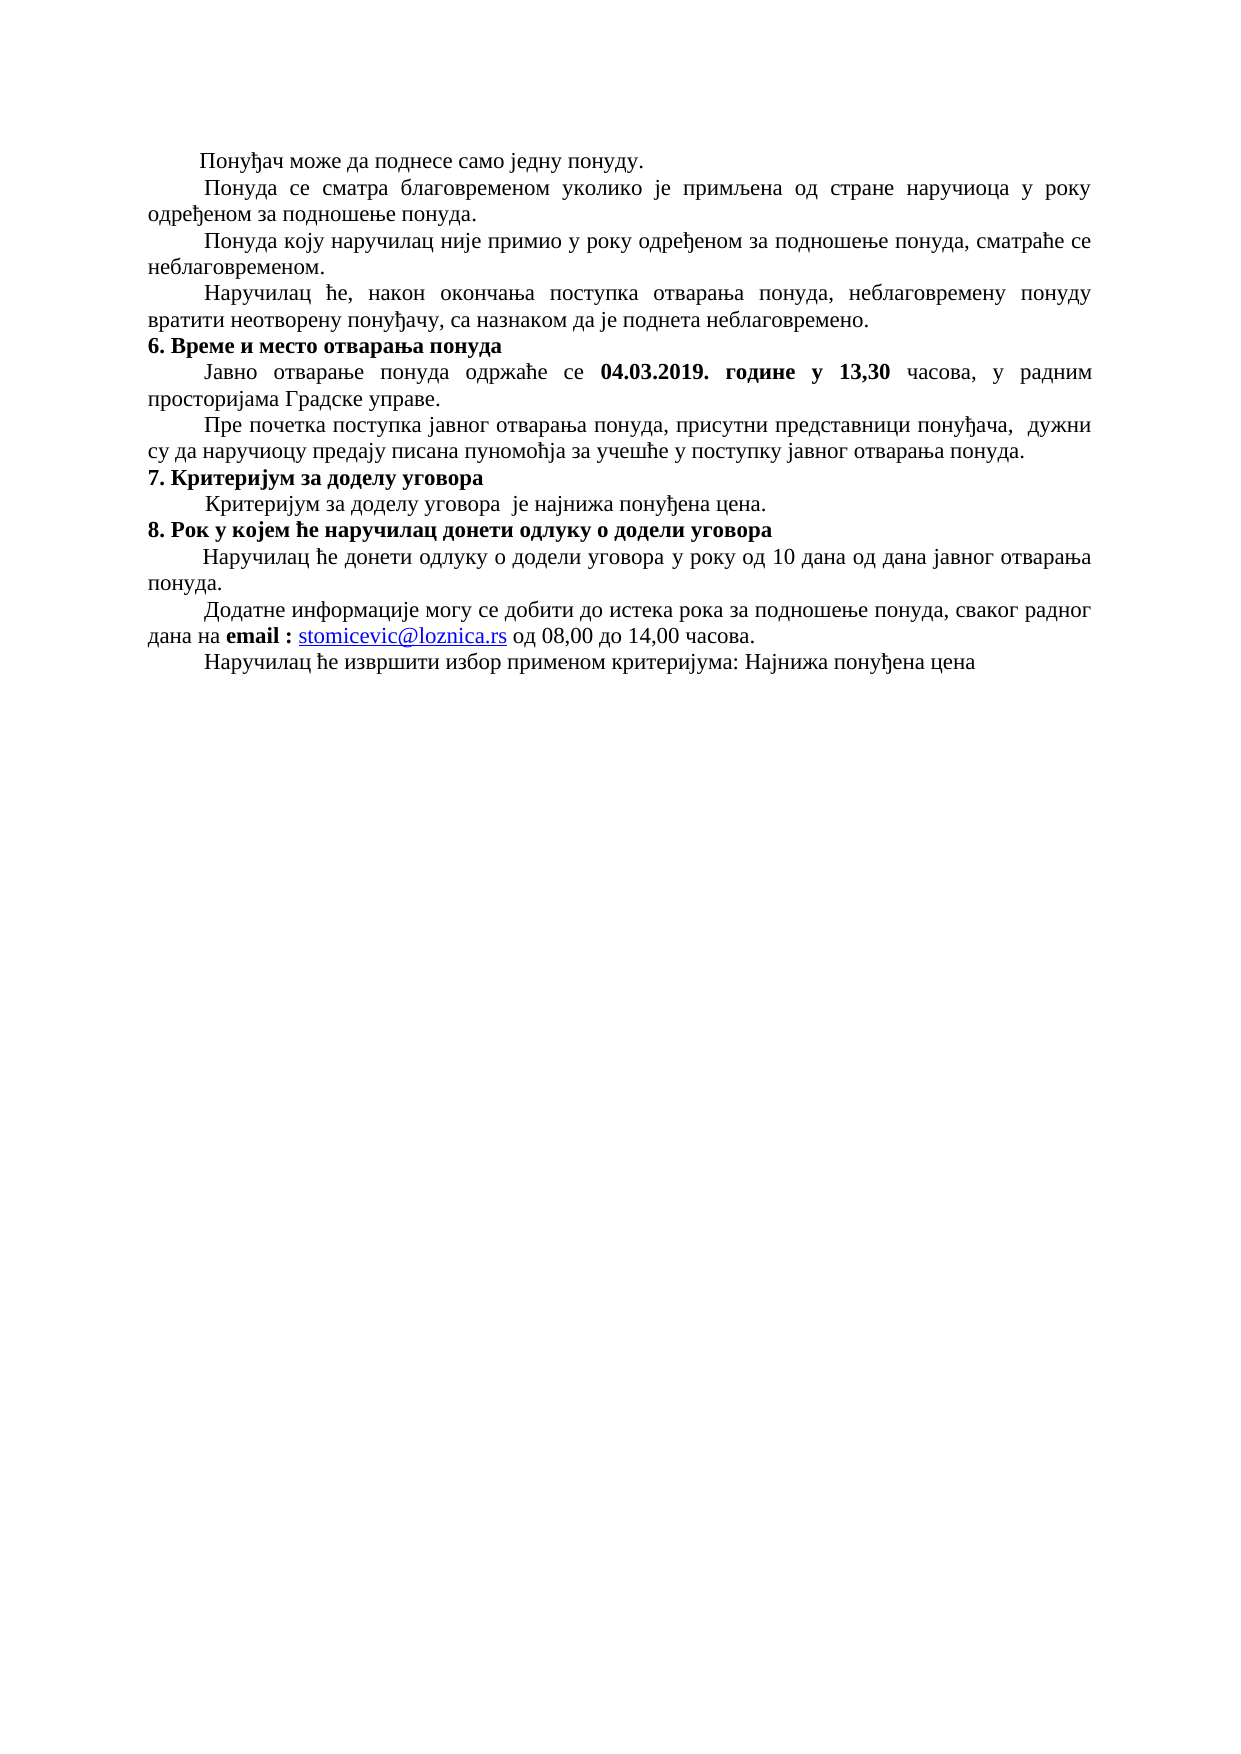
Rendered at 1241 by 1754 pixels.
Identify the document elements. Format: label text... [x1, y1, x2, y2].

text Наручилац ће извршити избор применом критеријума: Најнижа понуђена цена [148, 648, 1093, 675]
text Наручилац ће, након окончања поступка отварања понуда, неблаговремену понуду вратити неотворену понуђачу, са назнаком да је поднета неблаговремено. [148, 279, 1093, 332]
text Пре почетка поступка јавног отварања понуда, присутни представници понуђача, дужни су да наручиоцу предају писана пуномоћја за учешће у поступку јавног отварања понуда. [148, 411, 1093, 464]
text Критеријум за доделу уговора је најнижа понуђена цена. [148, 490, 1093, 517]
text Понуда се сматра благовременом уколико је примљена од стране наручиоца у року одређеном за подношење понуда. [148, 174, 1093, 227]
text 8. Рок у којем ће наручилац донети одлуку о додели уговора [148, 517, 1093, 543]
text Додатне информације могу се добити до истека рока за подношење понуда, сваког радног дана на email : stomicevic@loznica.rs од 08,00 до 14,00 часова. [148, 596, 1093, 648]
text Наручилац ће донети одлуку о додели уговора у року од 10 дана од дана јавног отварања понуда. [148, 543, 1093, 596]
text Понуда коју наручилац није примио у року одређеном за подношење понуда, сматраће се неблаговременом. [148, 227, 1093, 279]
text Понуђач може да поднесе само једну понуду. [148, 148, 1093, 174]
text 7. Критеријум за доделу уговора [148, 464, 1093, 490]
text 6. Време и место отварања понуда [148, 332, 1093, 358]
text Јавно отварање понуда одржаће се 04.03.2019. године у 13,30 часова, у радним просторијама Градске управе. [148, 358, 1093, 411]
